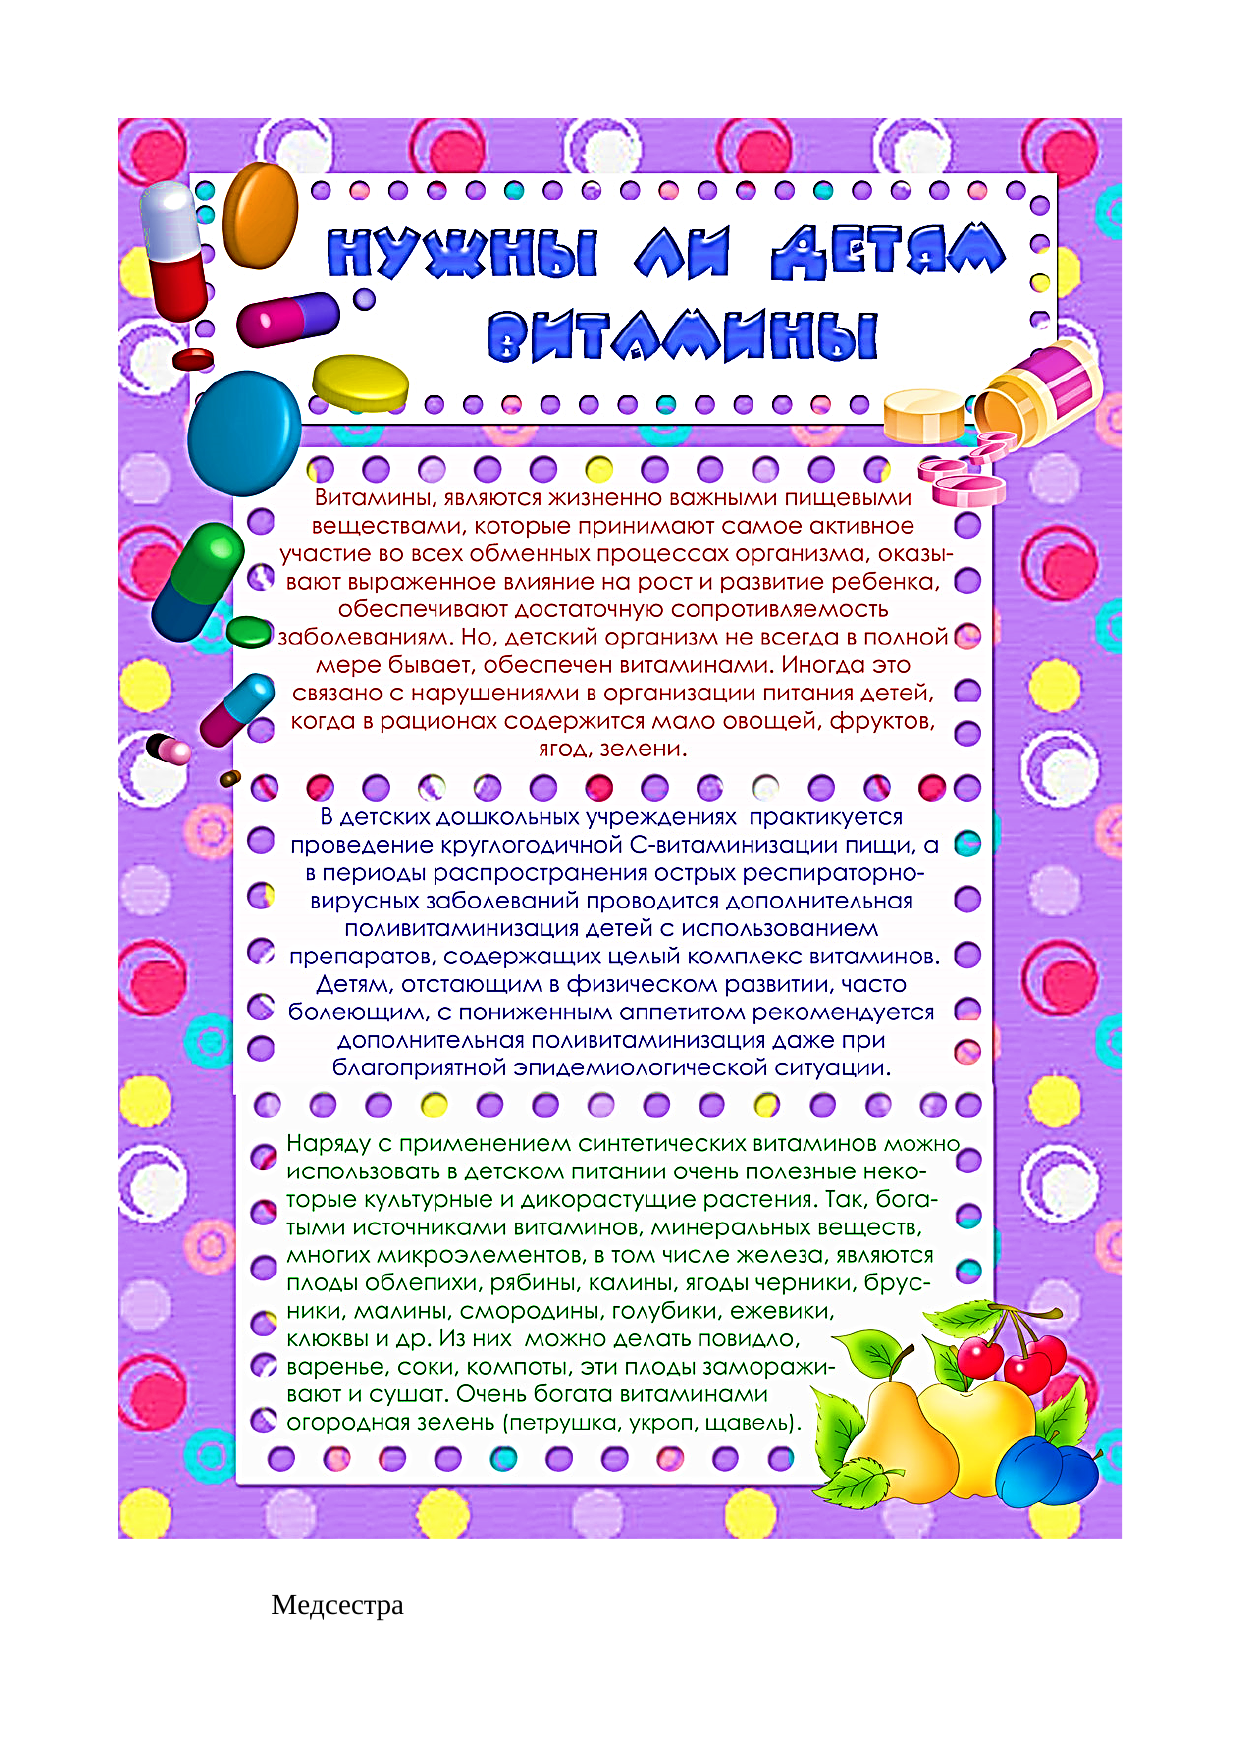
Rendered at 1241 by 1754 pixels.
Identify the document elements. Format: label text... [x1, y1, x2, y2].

picture [118, 118, 1123, 1539]
text Медсестра [118, 1563, 1122, 1620]
